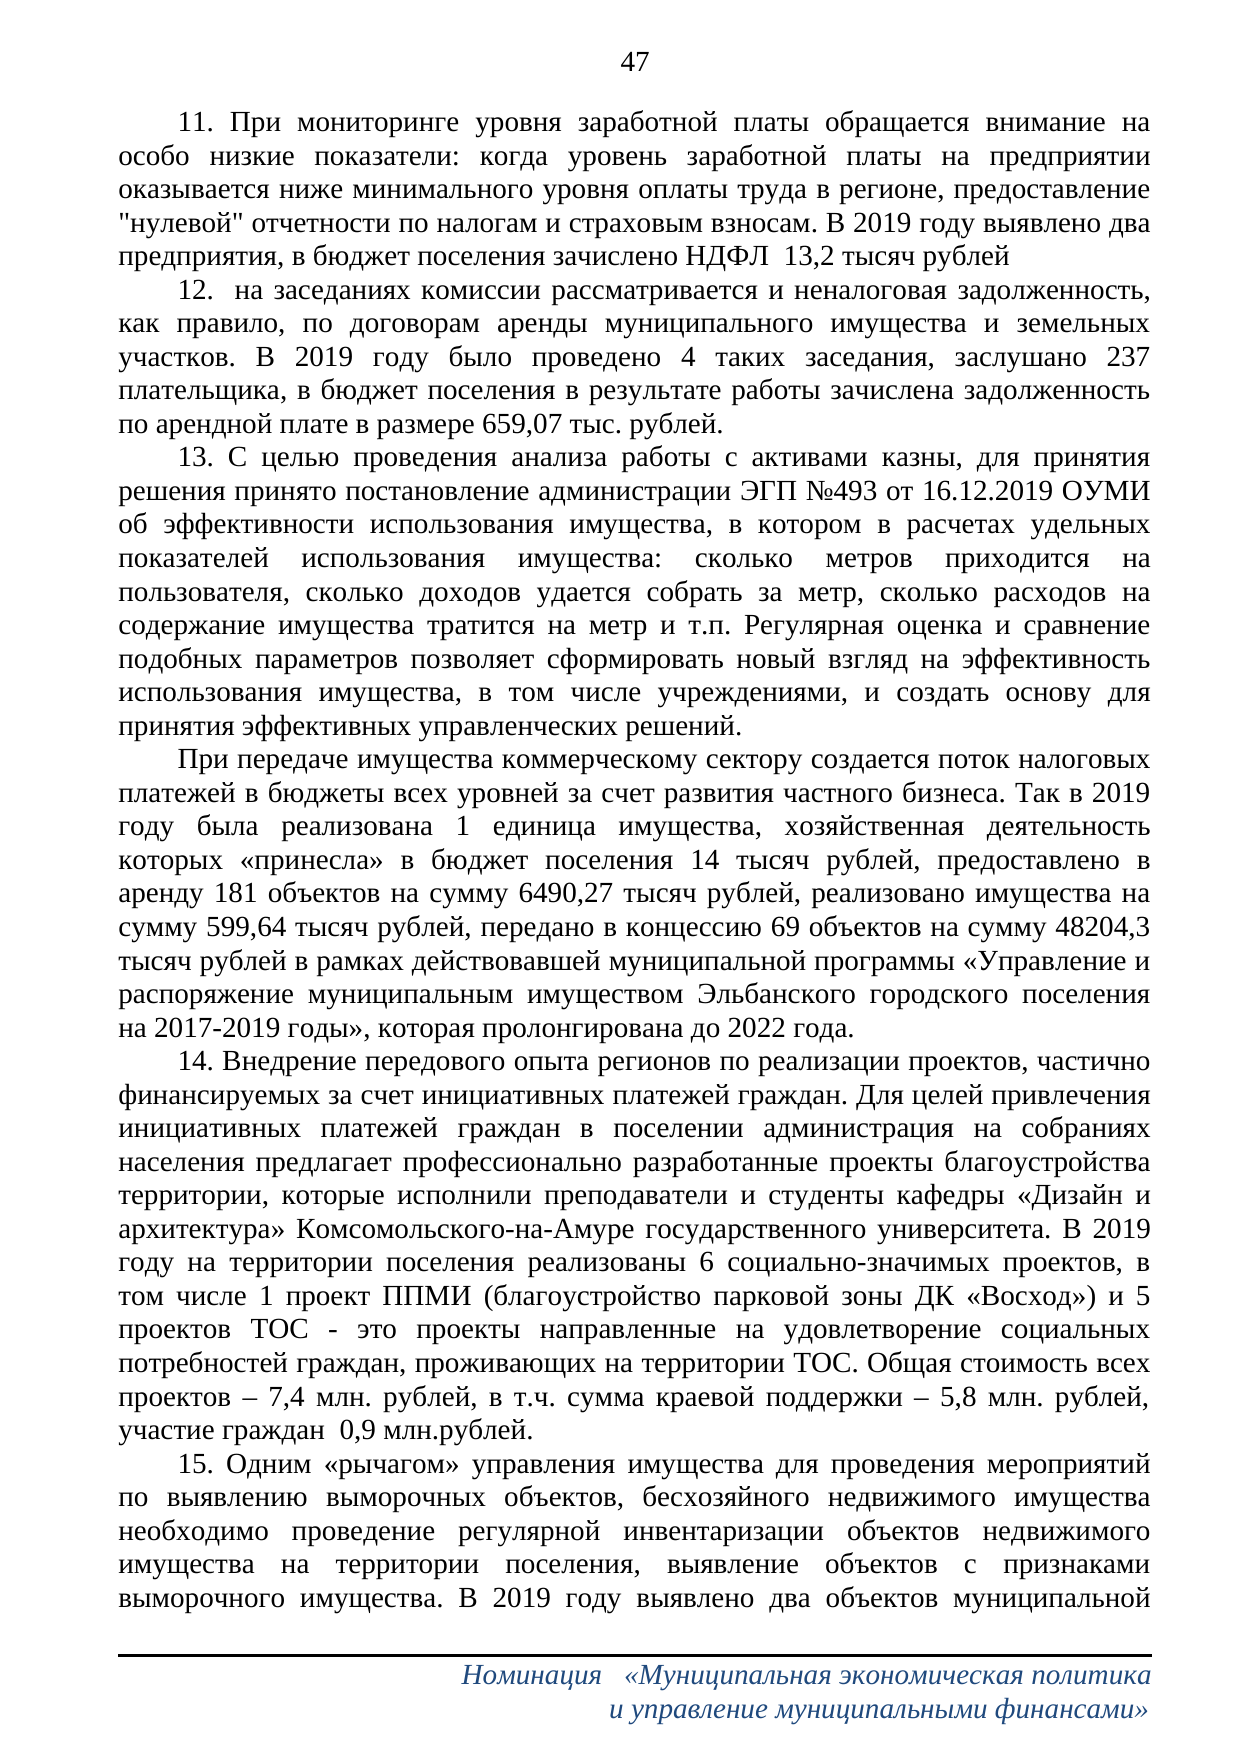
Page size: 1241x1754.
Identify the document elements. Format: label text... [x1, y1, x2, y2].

text 13. С целью проведения анализа работы с активами казны, для принятия решения принято постановление администрации ЭГП №493 от 16.12.2019 ОУМИ об эффективности использования имущества, в котором в расчетах удельных показателей использования имущества: сколько метров приходится на пользователя, сколько доходов удается собрать за метр, сколько расходов на содержание имущества тратится на метр и т.п. Регулярная оценка и сравнение подобных параметров позволяет сформировать новый взгляд на эффективность использования имущества, в том числе учреждениями, и создать основу для принятия эффективных управленческих решений. [118, 439, 1152, 741]
text 14. Внедрение передового опыта регионов по реализации проектов, частично финансируемых за счет инициативных платежей граждан. Для целей привлечения инициативных платежей граждан в поселении администрация на собраниях населения предлагает профессионально разработанные проекты благоустройства территории, которые исполнили преподаватели и студенты кафедры «Дизайн и архитектура» Комсомольского-на-Амуре государственного университета. В 2019 году на территории поселения реализованы 6 социально-значимых проектов, в том числе 1 проект ППМИ (благоустройство парковой зоны ДК «Восход») и 5 проектов ТОС - это проекты направленные на удовлетворение социальных потребностей граждан, проживающих на территории ТОС. Общая стоимость всех проектов – 7,4 млн. рублей, в т.ч. сумма краевой поддержки – 5,8 млн. рублей, участие граждан 0,9 млн.рублей. [118, 1043, 1152, 1446]
text При передаче имущества коммерческому сектору создается поток налоговых платежей в бюджеты всех уровней за счет развития частного бизнеса. Так в 2019 году была реализована 1 единица имущества, хозяйственная деятельность которых «принесла» в бюджет поселения 14 тысяч рублей, предоставлено в аренду 181 объектов на сумму 6490,27 тысяч рублей, реализовано имущества на сумму 599,64 тысяч рублей, передано в концессию 69 объектов на сумму 48204,3 тысяч рублей в рамках действовавшей муниципальной программы «Управление и распоряжение муниципальным имуществом Эльбанского городского поселения на 2017-2019 годы», которая пролонгирована до 2022 года. [118, 741, 1152, 1043]
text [118, 1446, 1152, 1613]
text 11. При мониторинге уровня заработной платы обращается внимание на особо низкие показатели: когда уровень заработной платы на предприятии оказывается ниже минимального уровня оплаты труда в регионе, предоставление "нулевой" отчетности по налогам и страховым взносам. В 2019 году выявлено два предприятия, в бюджет поселения зачислено НДФЛ 13,2 тысяч рублей [118, 104, 1152, 272]
text 12. на заседаниях комиссии рассматривается и неналоговая задолженность, как правило, по договорам аренды муниципального имущества и земельных участков. В 2019 году было проведено 4 таких заседания, заслушано 237 плательщика, в бюджет поселения в результате работы зачислена задолженность по арендной плате в размере 659,07 тыс. рублей. [118, 272, 1152, 439]
